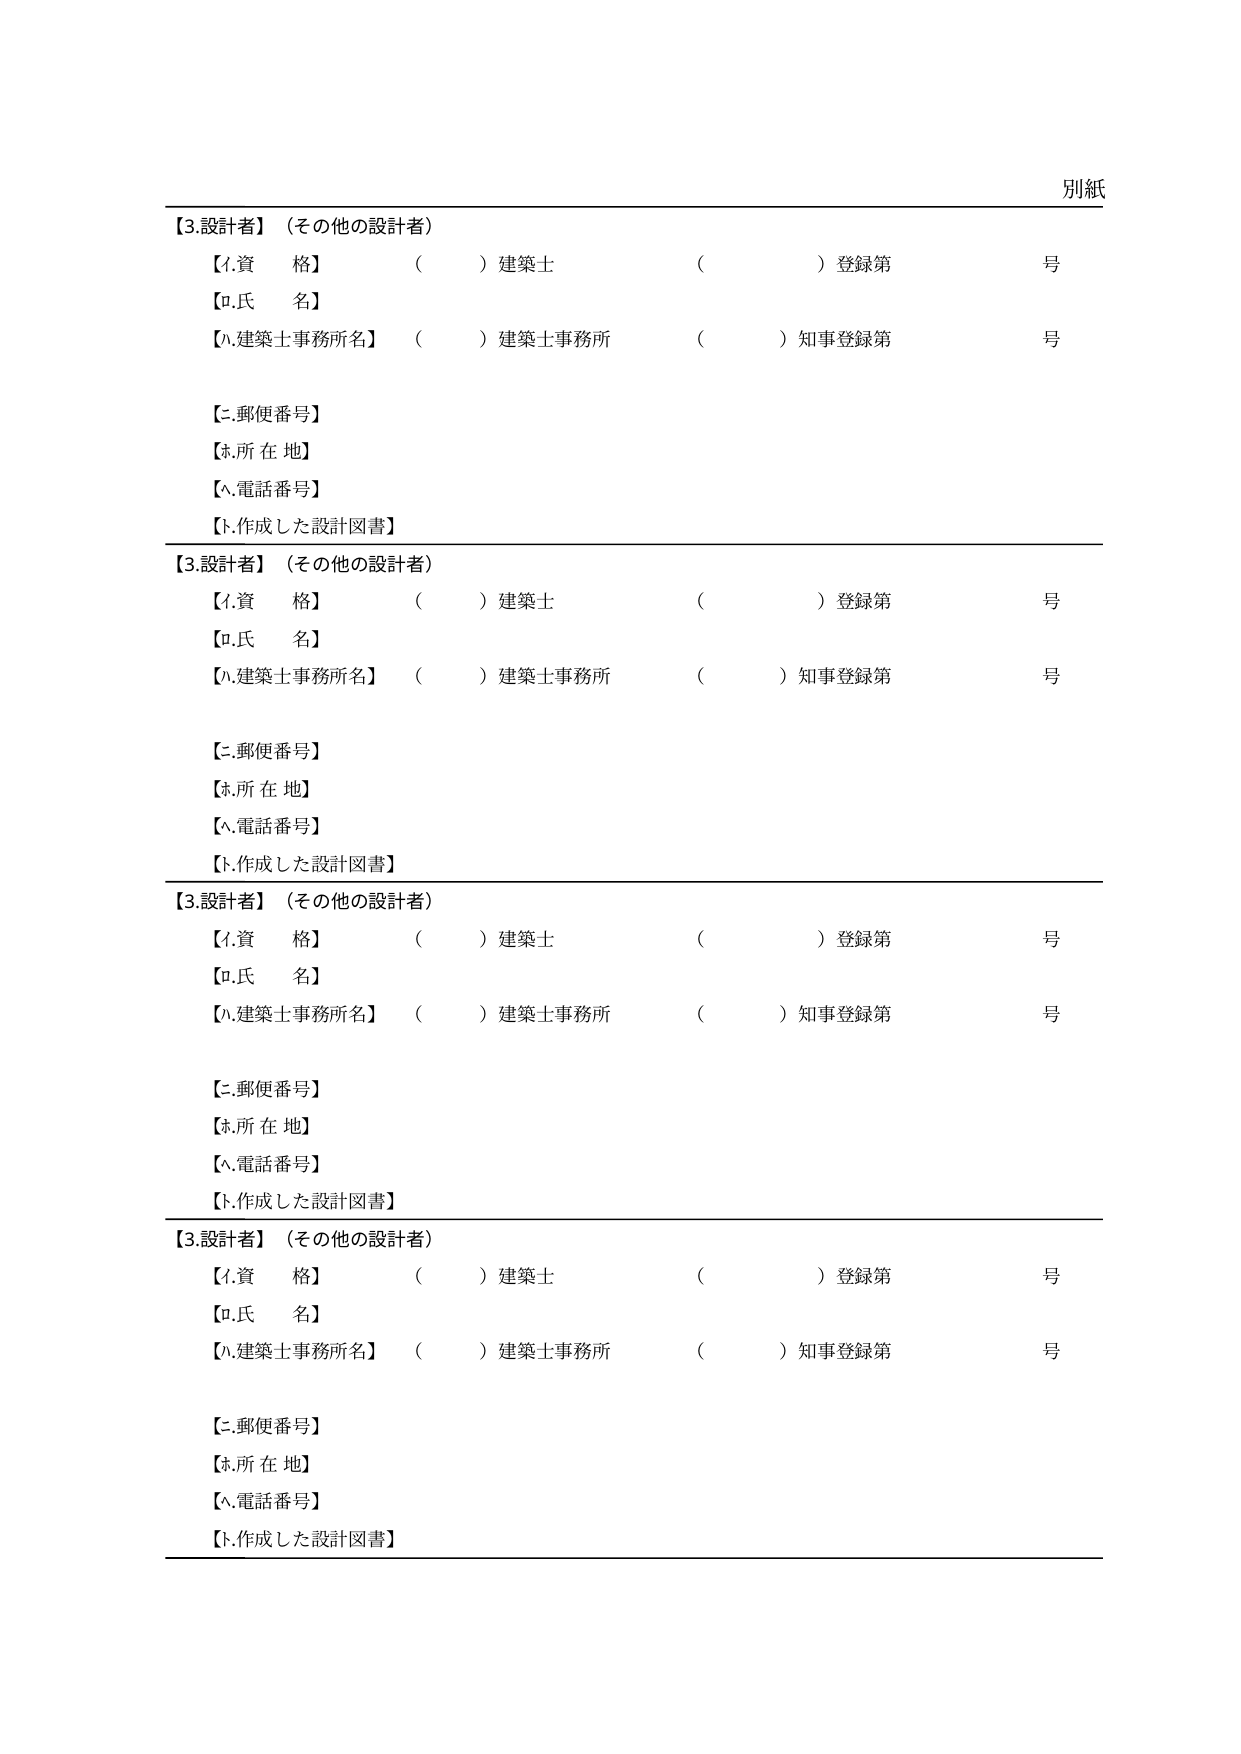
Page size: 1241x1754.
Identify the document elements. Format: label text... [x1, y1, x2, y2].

text 【ﾆ.郵便番号】 [165, 1069, 1106, 1107]
text 【3.設計者】（その他の設計者） [165, 544, 1106, 582]
text 【ｲ.資 格】 （ ）建築士 （ ）登録第 号 [165, 582, 1106, 619]
text 【ﾄ.作成した設計図書】 [165, 507, 1106, 544]
text 【ﾆ.郵便番号】 [165, 394, 1106, 432]
text 【ﾊ.建築士事務所名】 （ ）建築士事務所 （ ）知事登録第 号 [165, 994, 1106, 1032]
text 【ﾊ.建築士事務所名】 （ ）建築士事務所 （ ）知事登録第 号 [165, 1332, 1106, 1369]
text 【3.設計者】（その他の設計者） [165, 207, 1106, 244]
text 【3.設計者】（その他の設計者） [165, 882, 1106, 919]
text 【ﾛ.氏 名】 [165, 1294, 1106, 1332]
text 【ﾆ.郵便番号】 [165, 1407, 1106, 1444]
text 【ｲ.資 格】 （ ）建築士 （ ）登録第 号 [165, 1257, 1106, 1294]
text 【ﾆ.郵便番号】 [165, 732, 1106, 769]
text 【ﾛ.氏 名】 [165, 282, 1106, 319]
text 【ﾄ.作成した設計図書】 [165, 1519, 1106, 1557]
text 【ﾄ.作成した設計図書】 [165, 844, 1106, 882]
text 【ﾍ.電話番号】 [165, 469, 1106, 507]
text 【ﾎ.所 在 地】 [165, 432, 1106, 469]
text 【ﾄ.作成した設計図書】 [165, 1182, 1106, 1219]
text 【ﾍ.電話番号】 [165, 807, 1106, 844]
text 【ｲ.資 格】 （ ）建築士 （ ）登録第 号 [165, 919, 1106, 957]
text 【3.設計者】（その他の設計者） [165, 1219, 1106, 1257]
text 【ﾍ.電話番号】 [165, 1482, 1106, 1519]
text 【ﾎ.所 在 地】 [165, 769, 1106, 807]
text 【ﾍ.電話番号】 [165, 1144, 1106, 1182]
text 【ﾊ.建築士事務所名】 （ ）建築士事務所 （ ）知事登録第 号 [165, 319, 1106, 357]
text 【ﾎ.所 在 地】 [165, 1444, 1106, 1482]
text 【ﾛ.氏 名】 [165, 957, 1106, 994]
text 別紙 [165, 169, 1106, 207]
text 【ﾎ.所 在 地】 [165, 1107, 1106, 1144]
text 【ﾛ.氏 名】 [165, 619, 1106, 657]
text 【ｲ.資 格】 （ ）建築士 （ ）登録第 号 [165, 244, 1106, 282]
text 【ﾊ.建築士事務所名】 （ ）建築士事務所 （ ）知事登録第 号 [165, 657, 1106, 694]
